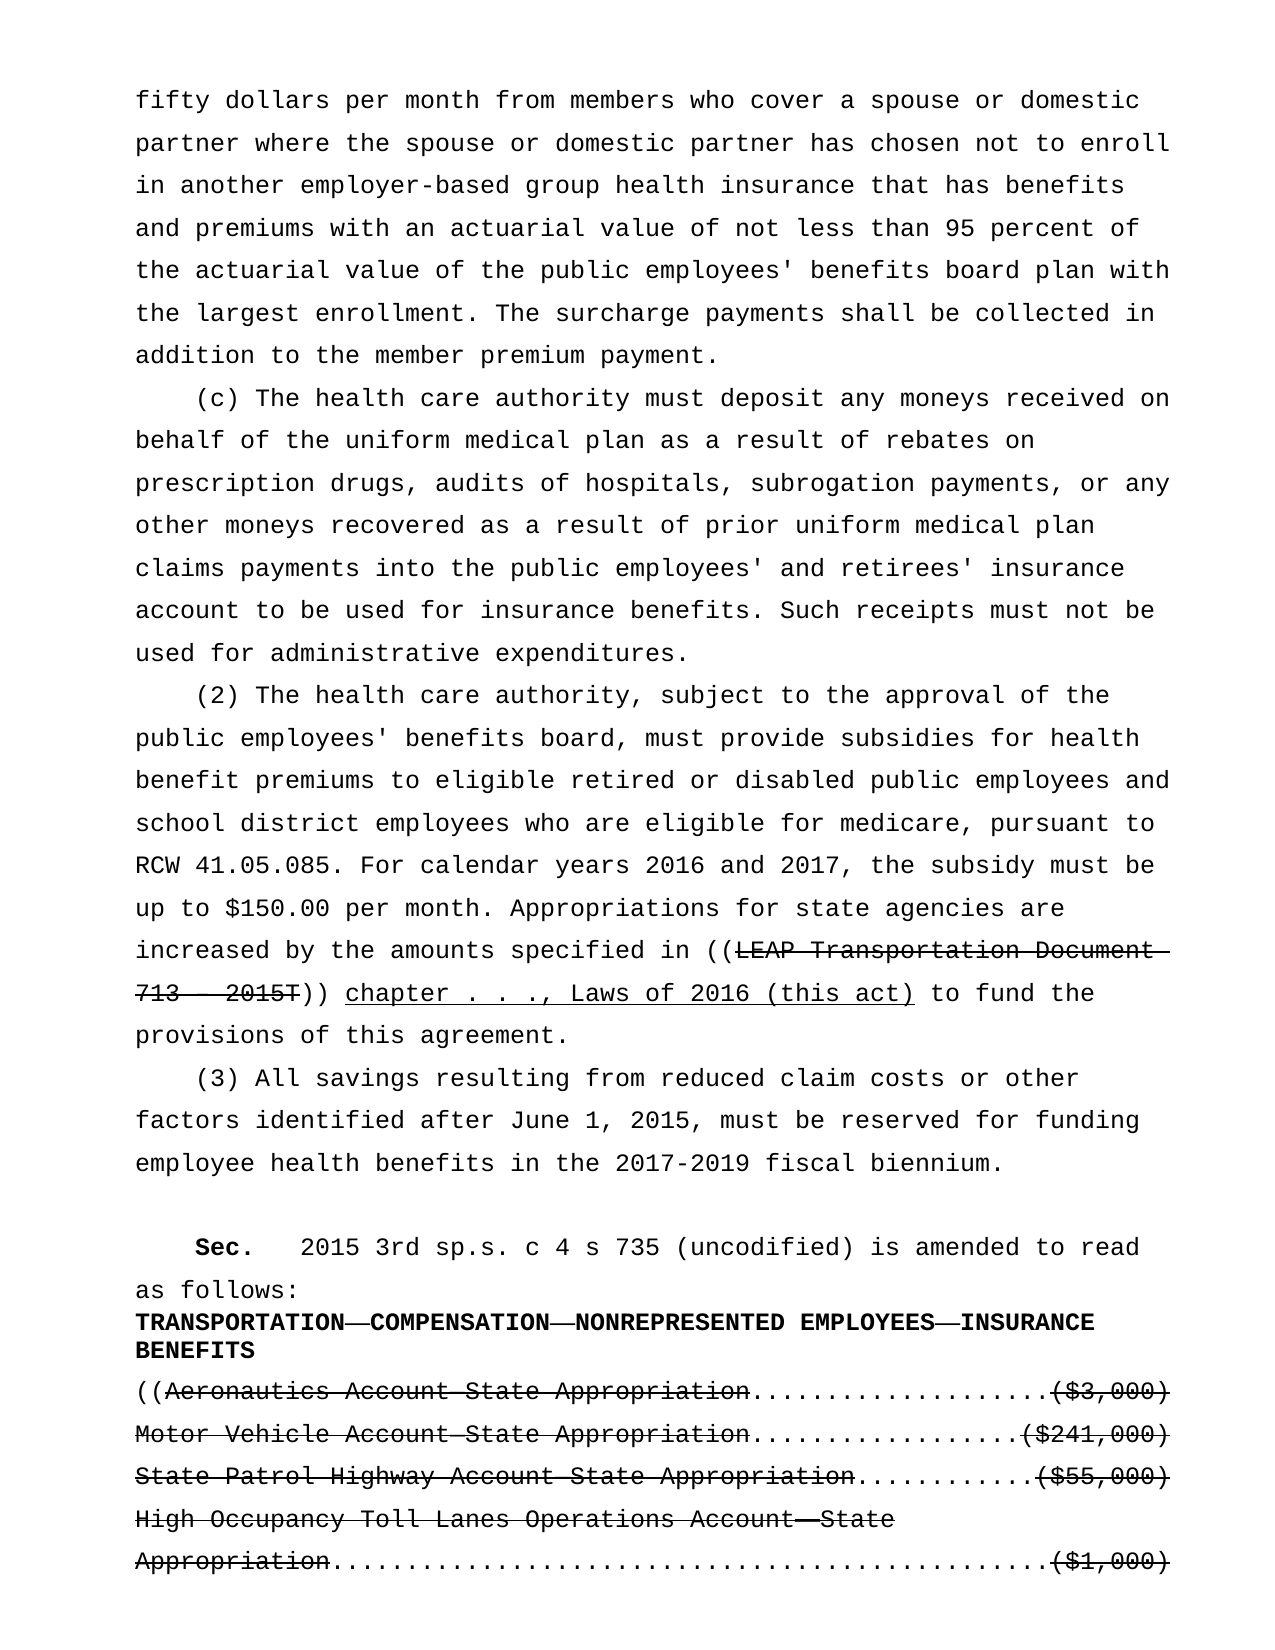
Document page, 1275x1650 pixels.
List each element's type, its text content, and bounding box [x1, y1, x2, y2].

text Sec. 2015 3rd sp.s. c 4 s 735 (uncodified) is amended to read as follows: [135, 1222, 1170, 1307]
text Motor Vehicle Account—State Appropriation ($241,000) [135, 1408, 1170, 1451]
text (c) The health care authority must deposit any moneys received on behalf of the uniform medical plan as a result of rebates on prescription drugs, audits of hospitals, subrogation payments, or any other moneys recovered as a result of prior uniform medical plan claims payments into the public employees' and retirees' insurance account to be used for insurance benefits. Such receipts must not be used for administrative expenditures. [135, 372, 1170, 670]
text (3) All savings resulting from reduced claim costs or other factors identified after June 1, 2015, must be reserved for funding employee health benefits in the 2017-2019 fiscal biennium. [135, 1052, 1170, 1180]
text (2) The health care authority, subject to the approval of the public employees' benefits board, must provide subsidies for health benefit premiums to eligible retired or disabled public employees and school district employees who are eligible for medicare, pursuant to RCW 41.05.085. For calendar years 2016 and 2017, the subsidy must be up to $150.00 per month. Appropriations for state agencies are increased by the amounts specified in ((LEAP Transportation Document 713 – 2015T)) chapter . . ., Laws of 2016 (this act) to fund the provisions of this agreement. [135, 670, 1170, 1052]
text TRANSPORTATION—COMPENSATION—NONREPRESENTED EMPLOYEES—INSURANCE BENEFITS [135, 1307, 1170, 1366]
text High Occupancy Toll Lanes Operations Account—State [135, 1493, 1170, 1536]
text State Patrol Highway Account—State Appropriation ($55,000) [135, 1451, 1170, 1493]
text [135, 75, 1170, 372]
text Appropriation ($1,000) [135, 1536, 1170, 1578]
text ((Aeronautics Account—State Appropriation ($3,000) [135, 1366, 1170, 1408]
